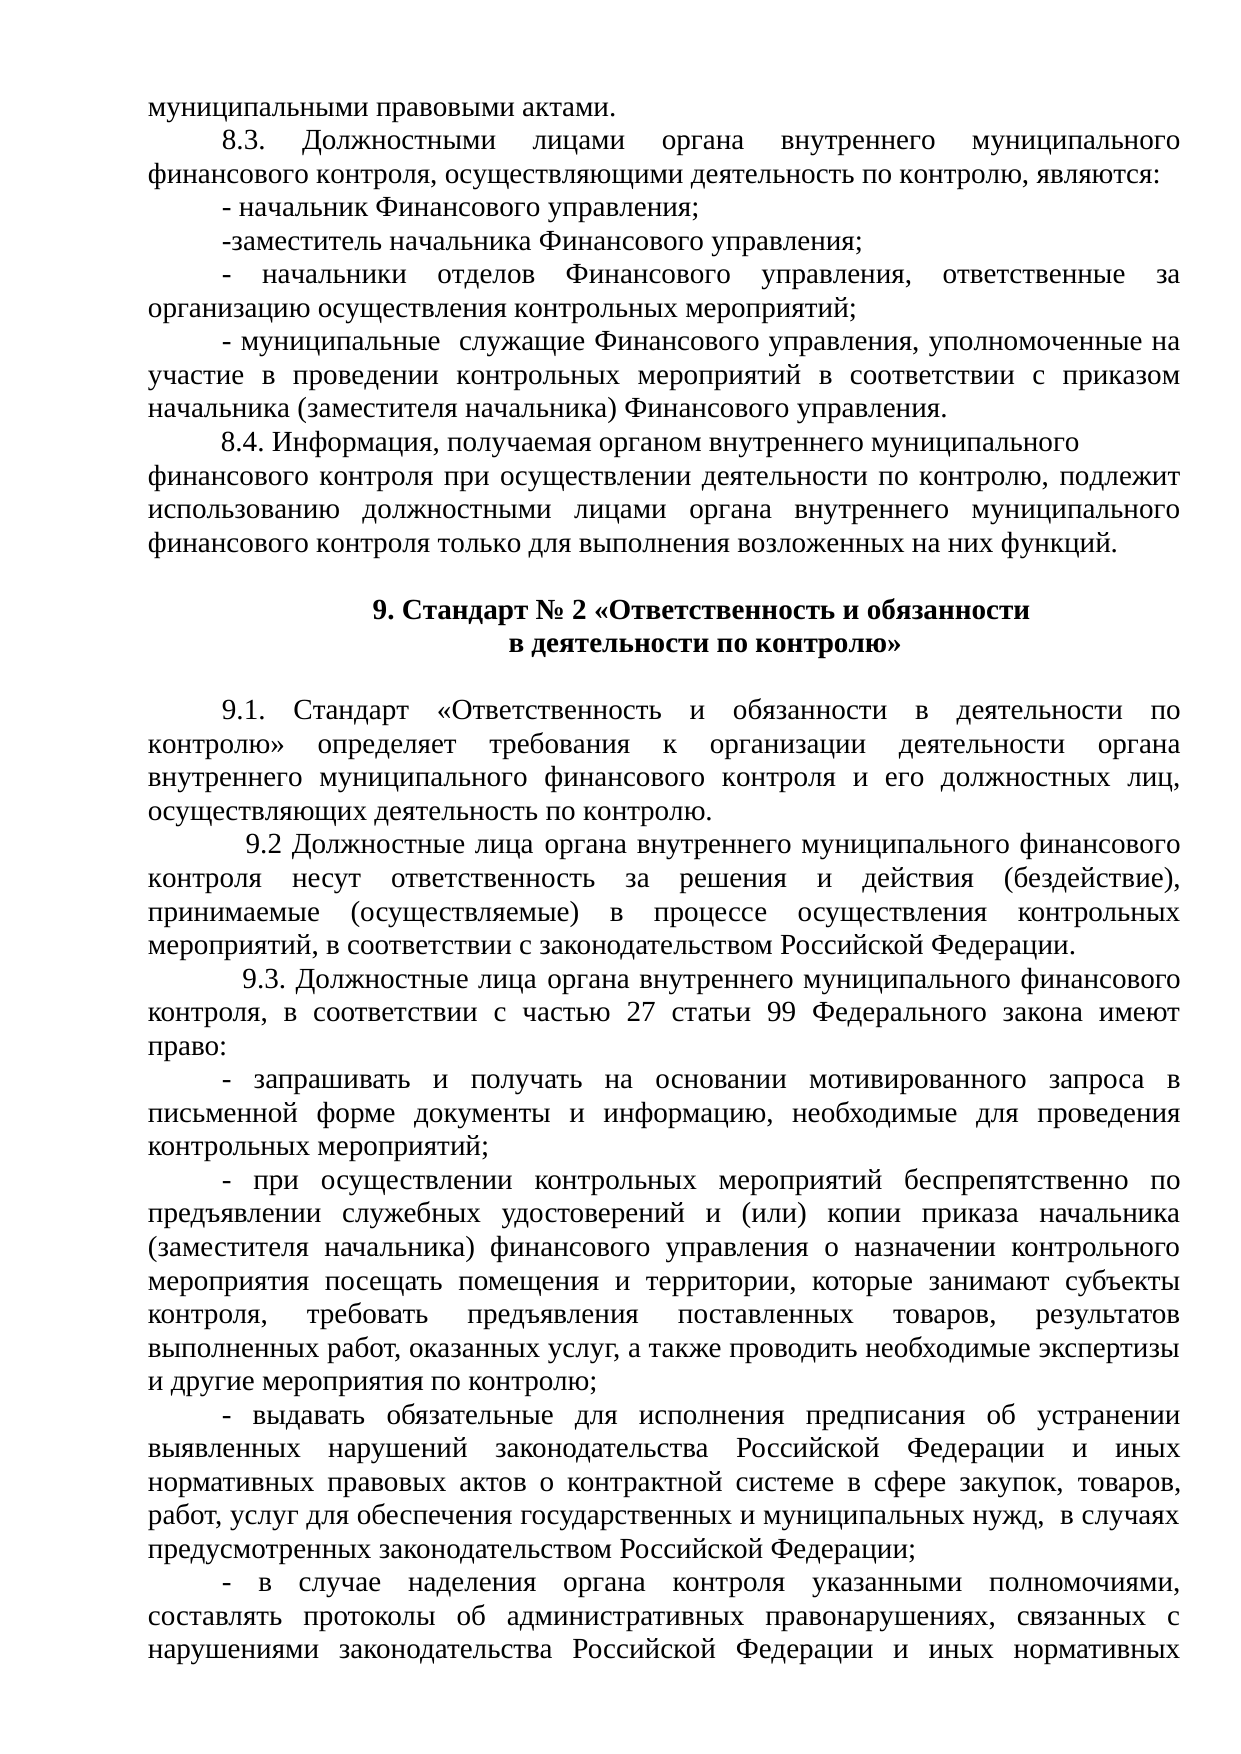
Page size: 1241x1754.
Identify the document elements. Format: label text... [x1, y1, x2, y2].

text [148, 1564, 1181, 1665]
text 9.2 Должностные лица органа внутреннего муниципального финансового контроля несут ответственность за решения и действия (бездействие), принимаемые (осуществляемые) в процессе осуществления контрольных мероприятий, в соответствии с законодательством Российской Федерации. [148, 827, 1181, 961]
text -заместитель начальника Финансового управления; [148, 223, 1181, 256]
text - выдавать обязательные для исполнения предписания об устранении выявленных нарушений законодательства Российской Федерации и иных нормативных правовых актов о контрактной системе в сфере закупок, товаров, работ, услуг для обеспечения государственных и муниципальных нужд, в случаях предусмотренных законодательством Российской Федерации; [148, 1397, 1181, 1564]
text 8.4. Информация, получаемая органом внутреннего муниципального [148, 424, 1181, 458]
text - муниципальные служащие Финансового управления, уполномоченные на участие в проведении контрольных мероприятий в соответствии с приказом начальника (заместителя начальника) Финансового управления. [148, 323, 1181, 424]
text - запрашивать и получать на основании мотивированного запроса в письменной форме документы и информацию, необходимые для проведения контрольных мероприятий; [148, 1061, 1181, 1162]
text финансового контроля при осуществлении деятельности по контролю, подлежит использованию должностными лицами органа внутреннего муниципального финансового контроля только для выполнения возложенных на них функций. [148, 458, 1181, 558]
text 9.1. Стандарт «Ответственность и обязанности в деятельности по контролю» определяет требования к организации деятельности органа внутреннего муниципального финансового контроля и его должностных лиц, осуществляющих деятельность по контролю. [148, 692, 1181, 827]
text 9.3. Должностные лица органа внутреннего муниципального финансового контроля, в соответствии с частью 27 статьи 99 Федерального закона имеют право: [148, 961, 1181, 1061]
text - начальники отделов Финансового управления, ответственные за организацию осуществления контрольных мероприятий; [148, 256, 1181, 323]
text - при осуществлении контрольных мероприятий беспрепятственно по предъявлении служебных удостоверений и (или) копии приказа начальника (заместителя начальника) финансового управления о назначении контрольного мероприятия посещать помещения и территории, которые занимают субъекты контроля, требовать предъявления поставленных товаров, результатов выполненных работ, оказанных услуг, а также проводить необходимые экспертизы и другие мероприятия по контролю; [148, 1162, 1181, 1397]
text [148, 89, 1181, 122]
text - начальник Финансового управления; [148, 189, 1181, 223]
text 9. Стандарт № 2 «Ответственность и обязанности [148, 592, 1181, 625]
text в деятельности по контролю» [148, 625, 1181, 659]
text 8.3. Должностными лицами органа внутреннего муниципального финансового контроля, осуществляющими деятельность по контролю, являются: [148, 122, 1181, 189]
